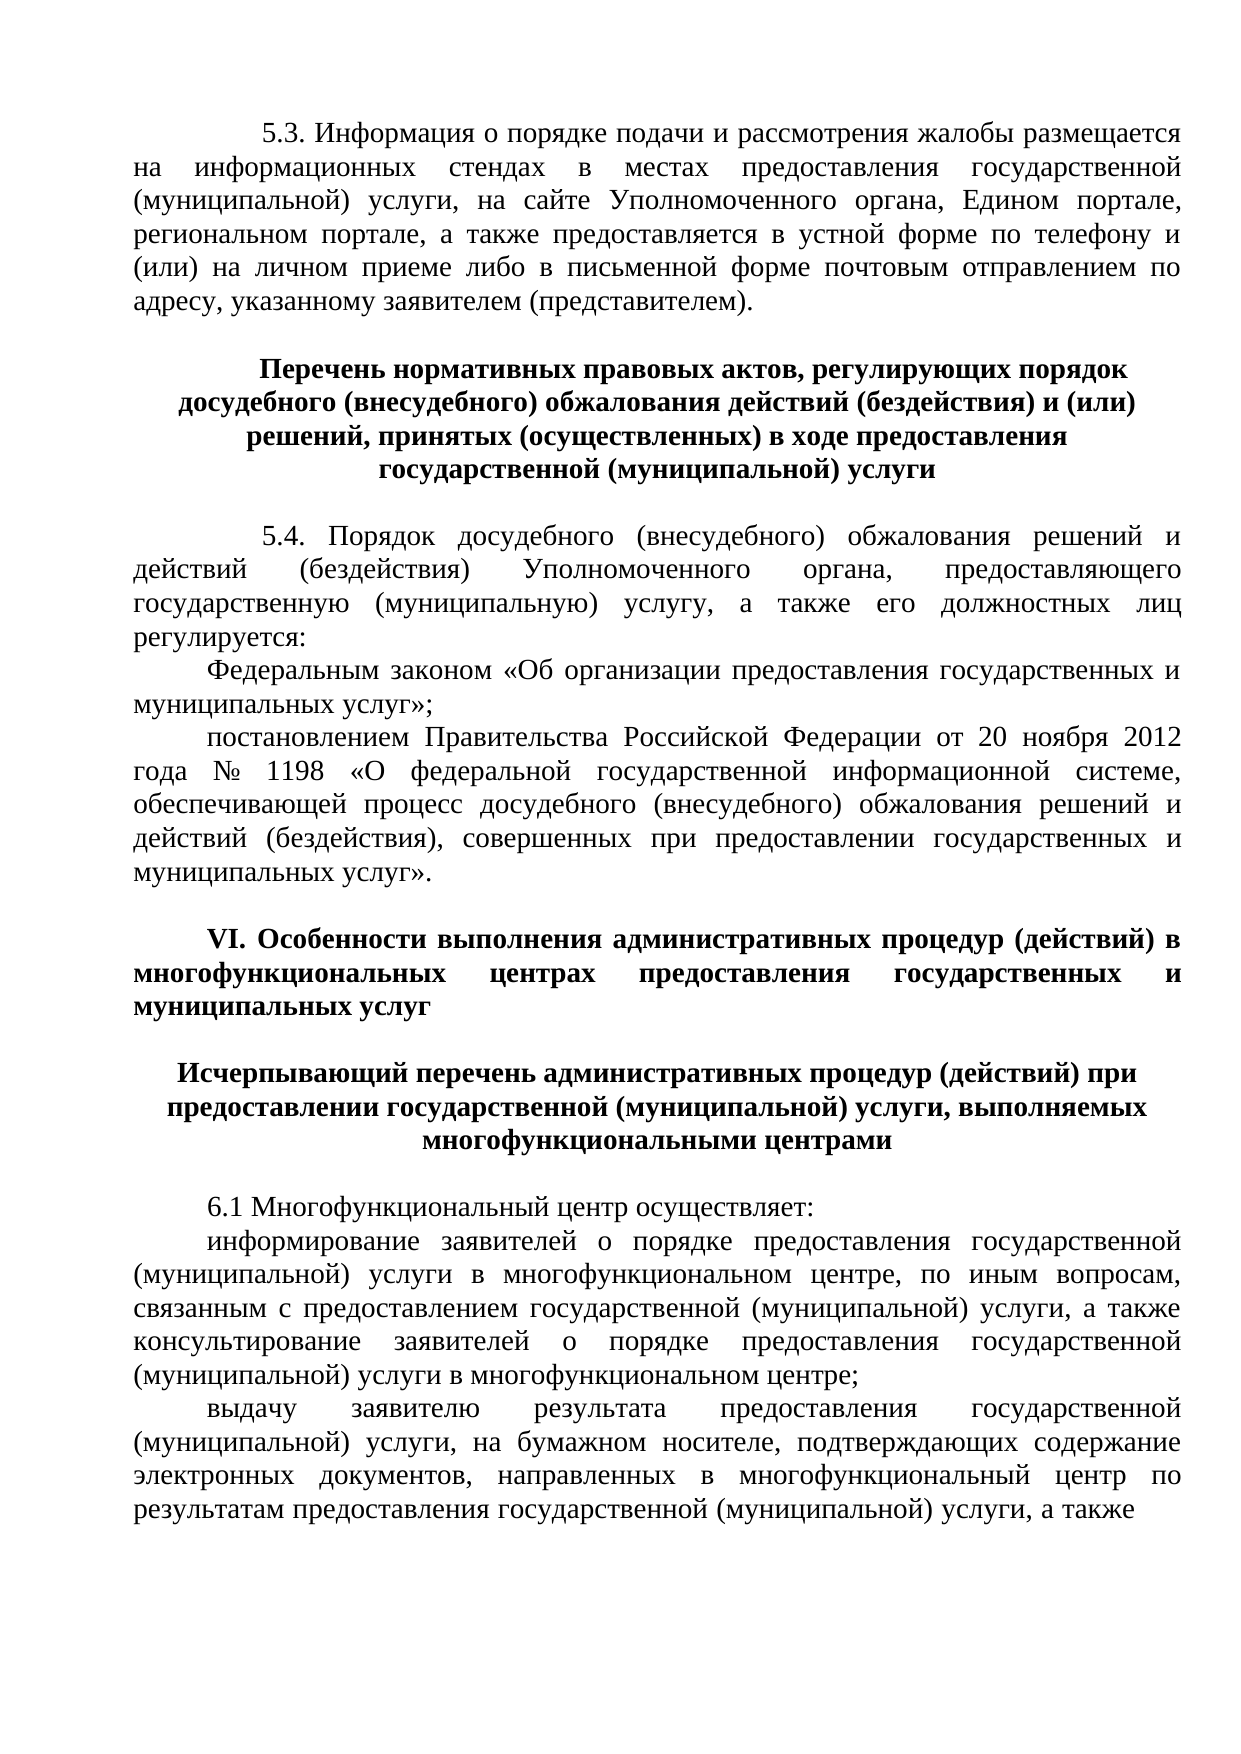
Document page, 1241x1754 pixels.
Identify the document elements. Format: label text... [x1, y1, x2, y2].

text информирование заявителей о порядке предоставления государственной (муниципальной) услуги в многофункциональном центре, по иным вопросам, связанным с предоставлением государственной (муниципальной) услуги, а также консультирование заявителей о порядке предоставления государственной (муниципальной) услуги в многофункциональном центре; [133, 1223, 1181, 1390]
text решений, принятых (осуществленных) в ходе предоставления государственной (муниципальной) услуги [246, 418, 1069, 485]
subtitle Особенности выполнения административных процедур (действий) в многофункциональных центрах предоставления государственных и муниципальных услуг [133, 921, 1181, 1022]
text выдачу заявителю результата предоставления государственной (муниципальной) услуги, на бумажном носителе, подтверждающих содержание электронных документов, направленных в многофункциональный центр по результатам предоставления государственной (муниципальной) услуги, а также [133, 1390, 1181, 1524]
text Исчерпывающий перечень административных процедур (действий) при предоставлении государственной (муниципальной) услуги, выполняемых многофункциональными центрами [133, 1055, 1181, 1156]
subtitle Перечень нормативных правовых актов, регулирующих порядок досудебного (внесудебного) обжалования действий (бездействия) и (или) [178, 351, 1137, 418]
text 6.1 Многофункциональный центр осуществляет: [207, 1189, 1205, 1223]
text Федеральным законом «Об организации предоставления государственных и муниципальных услуг»; [133, 652, 1181, 719]
list 5.4. Порядок досудебного (внесудебного) обжалования решений и действий (бездействия) Уполномоченного органа, предоставляющего государственную (муниципальную) услугу, а также его должностных лиц регулируется: [133, 518, 1182, 652]
text постановлением Правительства Российской Федерации от 20 ноября 2012 года № 1198 «О федеральной государственной информационной системе, обеспечивающей процесс досудебного (внесудебного) обжалования решений и действий (бездействия), совершенных при предоставлении государственных и муниципальных услуг». [133, 719, 1181, 887]
list 5.3. Информация о порядке подачи и рассмотрения жалобы размещается на информационных стендах в местах предоставления государственной (муниципальной) услуги, на сайте Уполномоченного органа, Едином портале, региональном портале, а также предоставляется в устной форме по телефону и (или) на личном приеме либо в письменной форме почтовым отправлением по адресу, указанному заявителем (представителем). [133, 115, 1182, 317]
